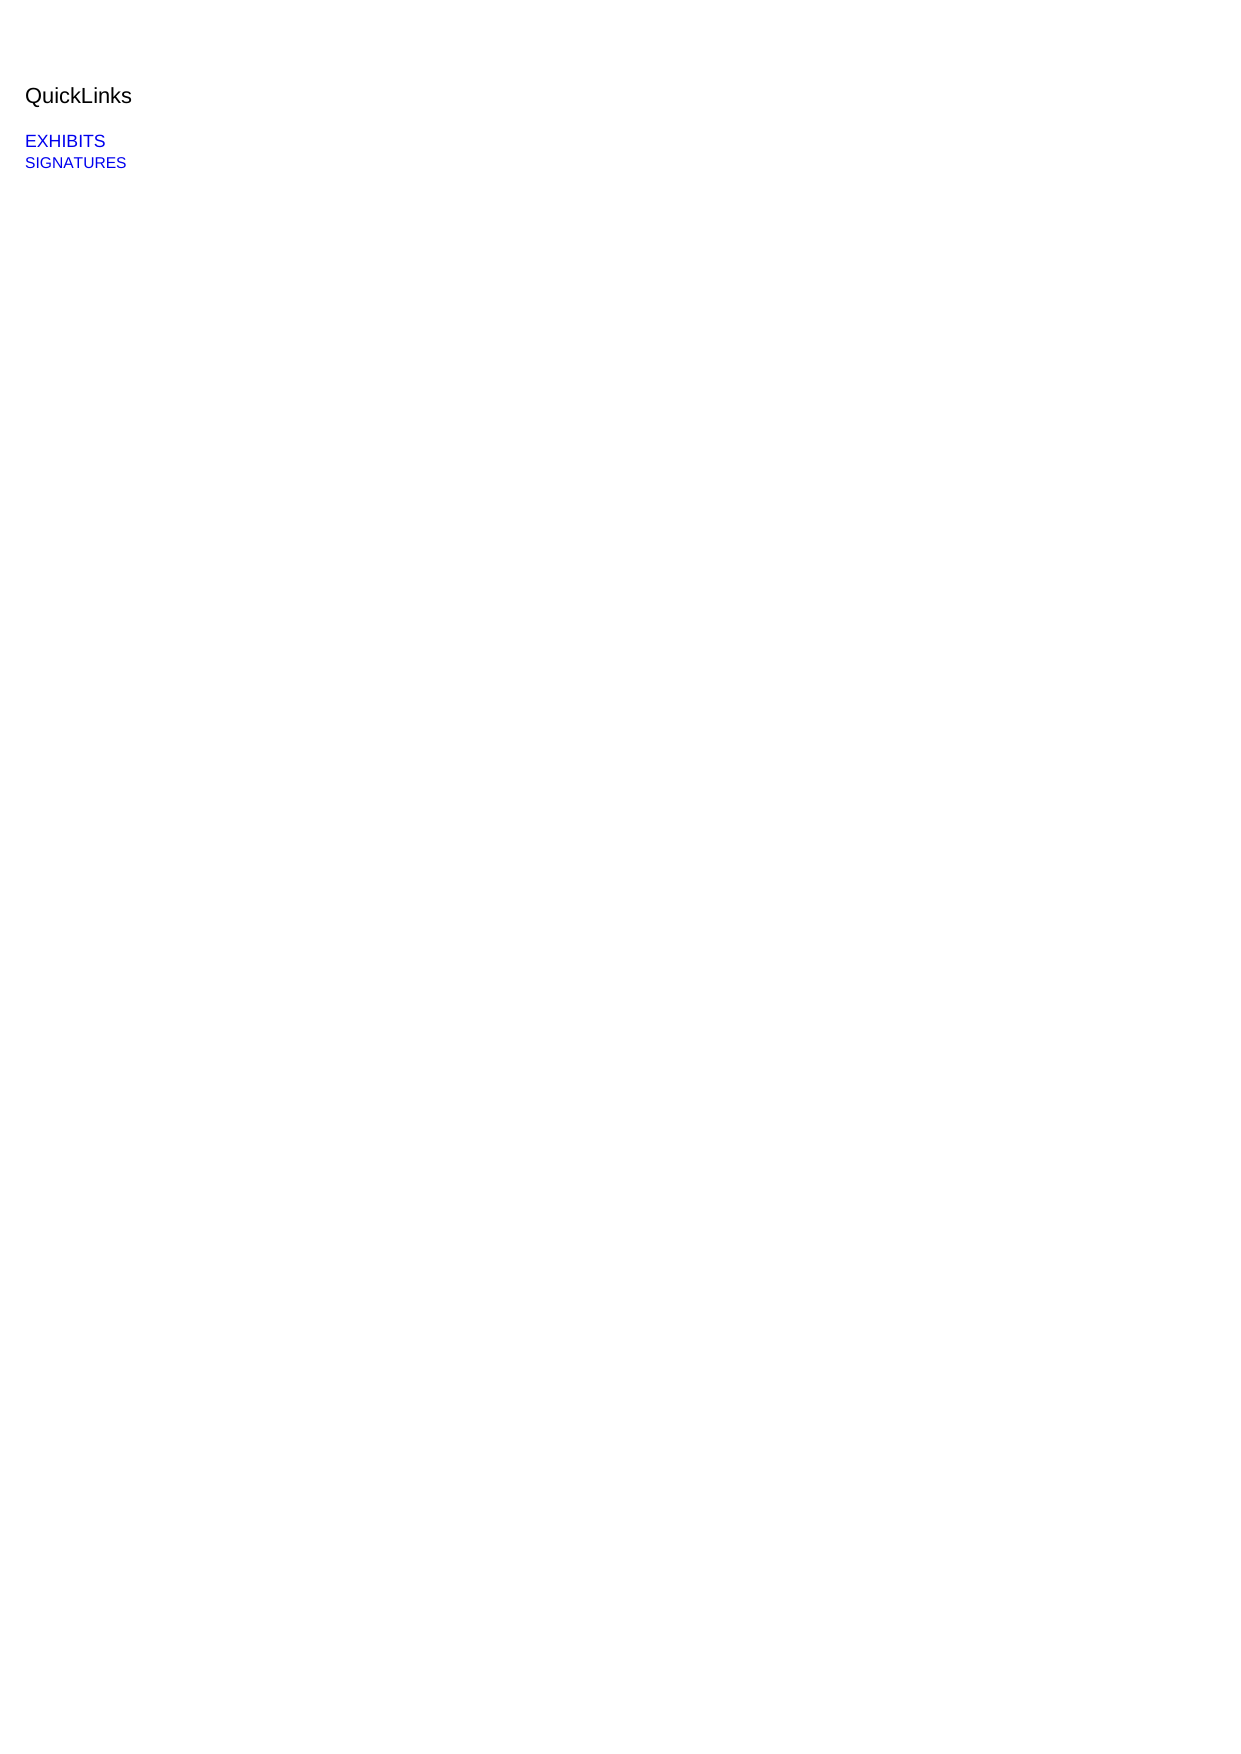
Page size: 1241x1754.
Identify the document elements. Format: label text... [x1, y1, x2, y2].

text EXHIBITS [25, 131, 1090, 152]
text QuickLinks [25, 83, 1090, 108]
text SIGNATURES [25, 154, 1090, 172]
